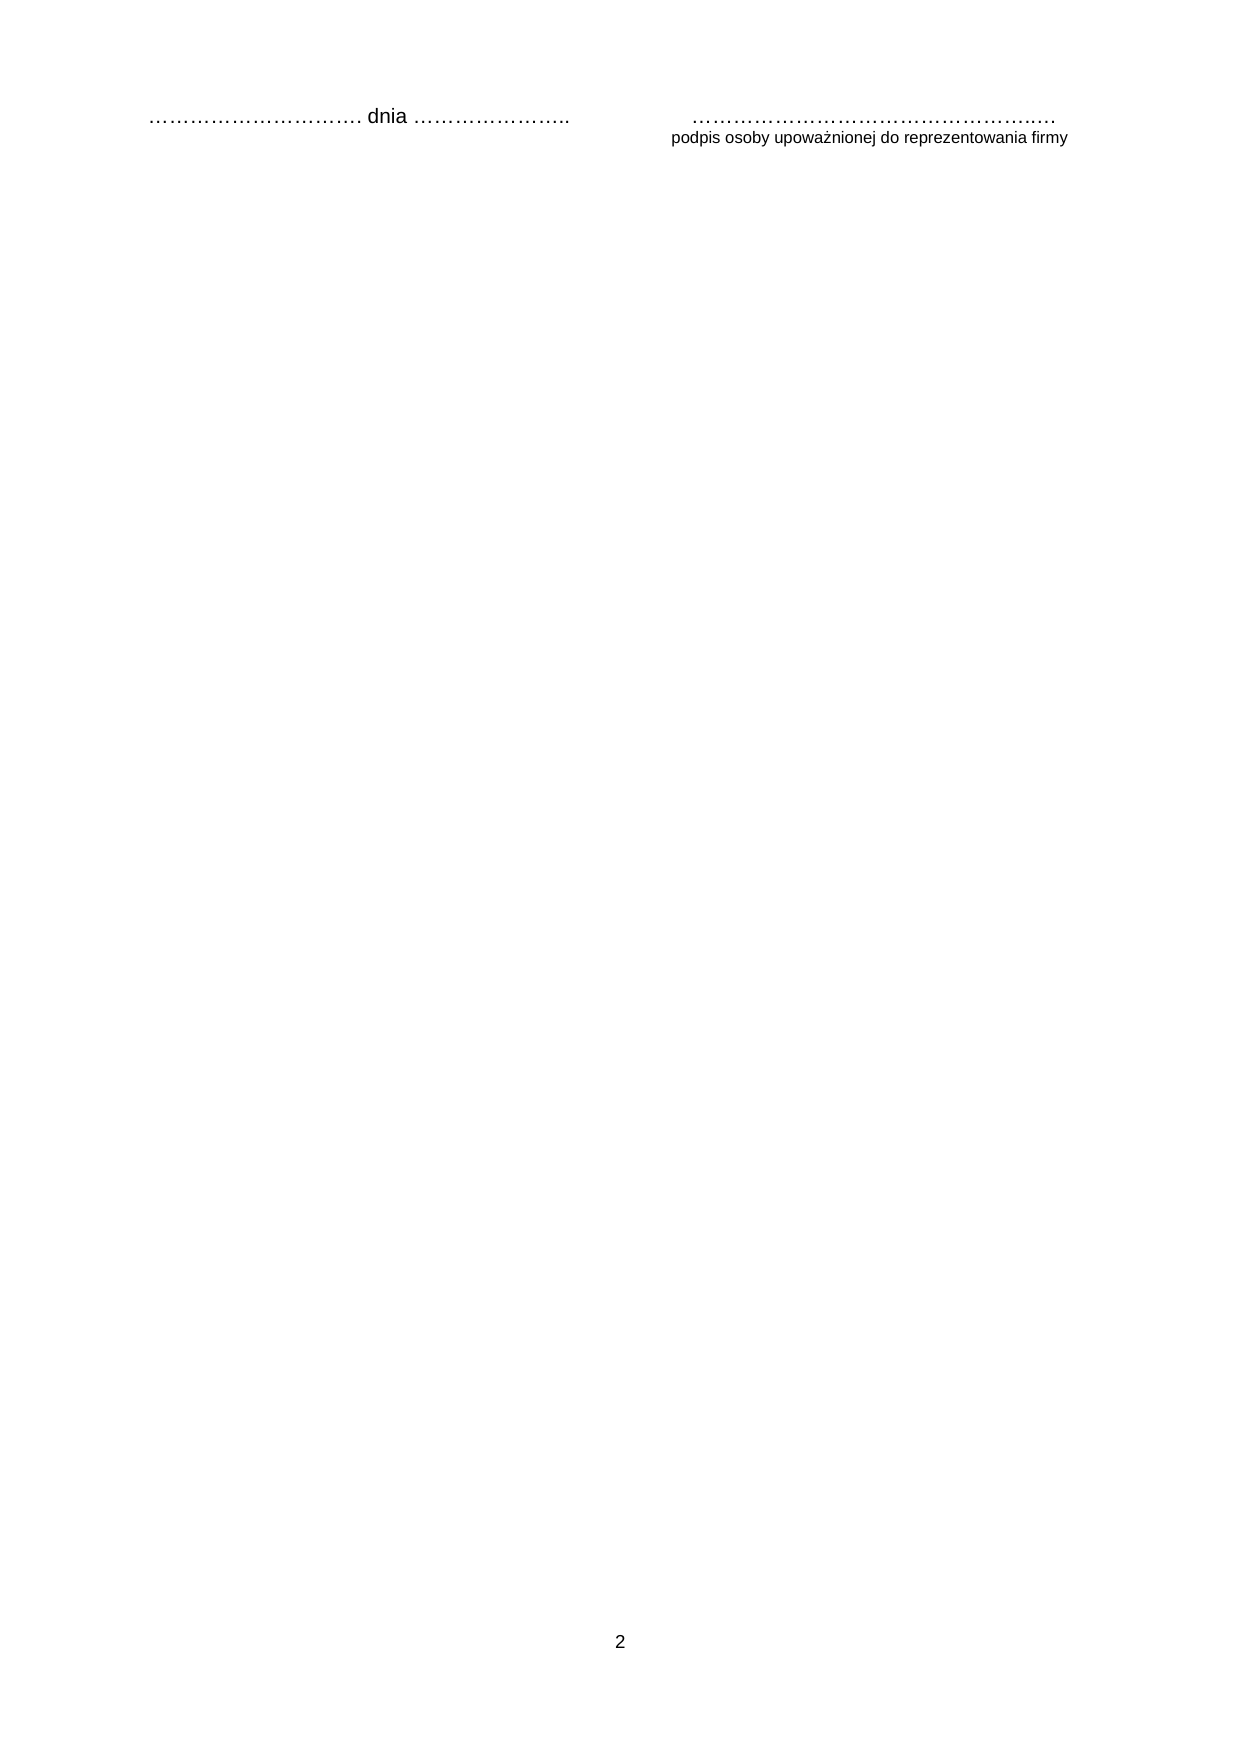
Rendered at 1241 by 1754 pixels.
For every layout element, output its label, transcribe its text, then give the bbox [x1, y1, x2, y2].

text …………………………. dnia ………………….. …………………………………………..… [148, 103, 1093, 127]
text podpis osoby upoważnionej do reprezentowania firmy [148, 127, 1093, 147]
